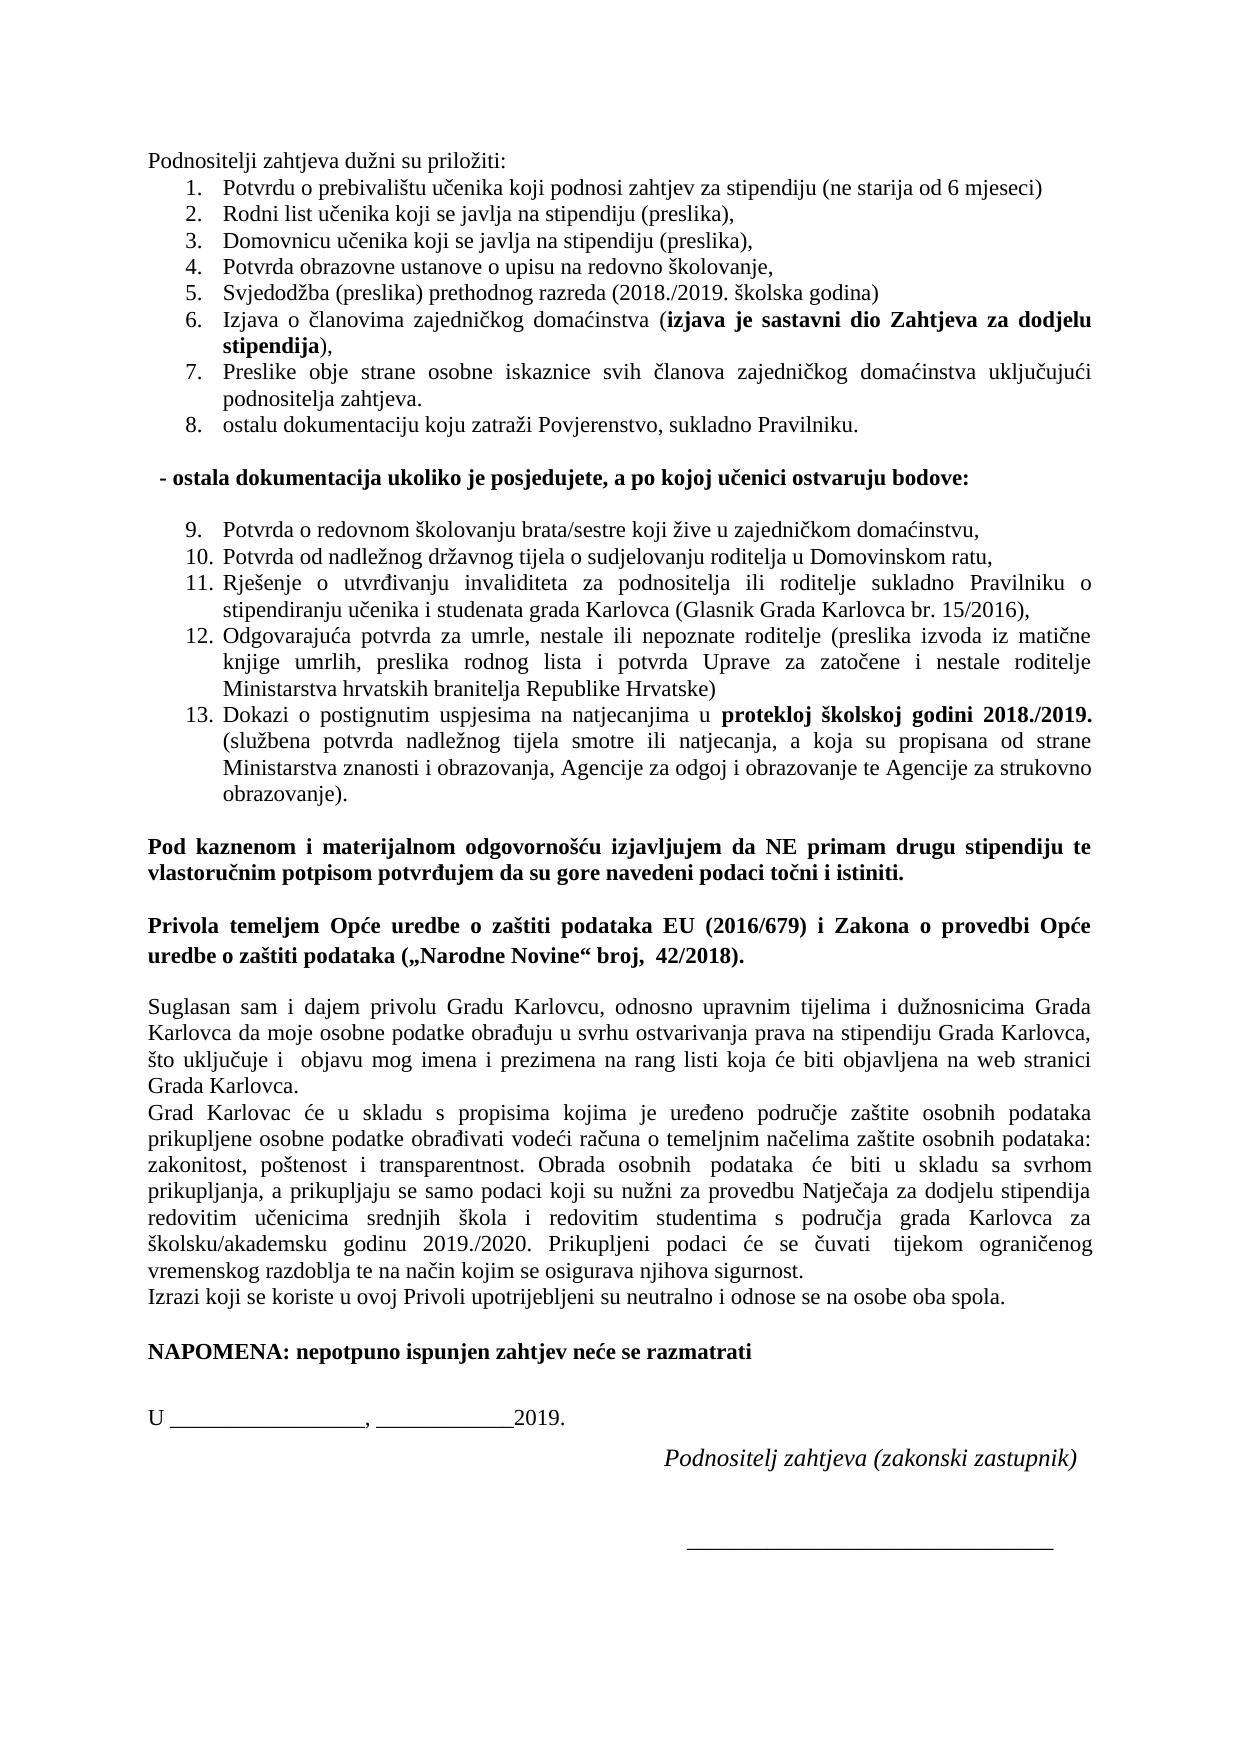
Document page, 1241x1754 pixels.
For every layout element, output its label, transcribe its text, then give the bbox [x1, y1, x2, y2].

list Potvrda obrazovne ustanove o upisu na redovno školovanje, [185, 253, 1093, 279]
list Potvrdu o prebivalištu učenika koji podnosi zahtjev za stipendiju (ne starija od 6 mjeseci) [185, 174, 1093, 200]
text U _________________, ____________2019. [148, 1404, 1093, 1430]
list Preslike obje strane osobne iskaznice svih članova zajedničkog domaćinstva uključujući podnositelja zahtjeva. [185, 358, 1093, 411]
text - ostala dokumentacija ukoliko je posjedujete, a po kojoj učenici ostvaruju bodove: [148, 464, 1093, 490]
text Izrazi koji se koriste u ovoj Privoli upotrijebljeni su neutralno i odnose se na osobe oba spola. [148, 1283, 1093, 1309]
text Podnositelj zahtjeva (zakonski zastupnik) [516, 1443, 1093, 1472]
list Potvrda od nadležnog državnog tijela o sudjelovanju roditelja u Domovinskom ratu, [185, 543, 1093, 569]
text NAPOMENA: nepotpuno ispunjen zahtjev neće se razmatrati [148, 1338, 1093, 1364]
list ostalu dokumentaciju koju zatraži Povjerenstvo, sukladno Pravilniku. [185, 411, 1093, 437]
text ________________________________ [148, 1526, 1093, 1552]
list Odgovarajuća potvrda za umrle, nestale ili nepoznate roditelje (preslika izvoda iz matične knjige umrlih, preslika rodnog lista i potvrda Uprave za zatočene i nestale roditelje Ministarstva hrvatskih branitelja Republike Hrvatske) [185, 622, 1093, 701]
list Rodni list učenika koji se javlja na stipendiju (preslika), [185, 200, 1093, 227]
list Dokazi o postignutim uspjesima na natjecanjima u protekloj školskoj godini 2018./2019. (službena potvrda nadležnog tijela smotre ili natjecanja, a koja su propisana od strane Ministarstva znanosti i obrazovanja, Agencije za odgoj i obrazovanje te Agencije za strukovno obrazovanje). [185, 701, 1093, 806]
text Podnositelji zahtjeva dužni su priložiti: [148, 148, 1093, 174]
list Svjedodžba (preslika) prethodnog razreda (2018./2019. školska godina) [185, 279, 1093, 306]
list Rješenje o utvrđivanju invaliditeta za podnositelja ili roditelje sukladno Pravilniku o stipendiranju učenika i studenata grada Karlovca (Glasnik Grada Karlovca br. 15/2016), [185, 569, 1093, 622]
text Privola temeljem Opće uredbe o zaštiti podataka EU (2016/679) i Zakona o provedbi Opće uredbe o zaštiti podataka („Narodne Novine“ broj, 42/2018). [148, 912, 1093, 968]
text Pod kaznenom i materijalnom odgovornošću izjavljujem da NE primam drugu stipendiju te vlastoručnim potpisom potvrđujem da su gore navedeni podaci točni i istiniti. [148, 833, 1093, 886]
list Domovnicu učenika koji se javlja na stipendiju (preslika), [185, 227, 1093, 253]
text Suglasan sam i dajem privolu Gradu Karlovcu, odnosno upravnim tijelima i dužnosnicima Grada Karlovca da moje osobne podatke obrađuju u svrhu ostvarivanja prava na stipendiju Grada Karlovca, što uključuje i objavu mog imena i prezimena na rang listi koja će biti objavljena na web stranici Grada Karlovca. [148, 993, 1093, 1098]
list Potvrda o redovnom školovanju brata/sestre koji žive u zajedničkom domaćinstvu, [185, 517, 1093, 543]
list Izjava o članovima zajedničkog domaćinstva (izjava je sastavni dio Zahtjeva za dodjelu stipendija), [185, 306, 1093, 358]
text Grad Karlovac će u skladu s propisima kojima je uređeno područje zaštite osobnih podataka prikupljene osobne podatke obrađivati vodeći računa o temeljnim načelima zaštite osobnih podataka: zakonitost, poštenost i transparentnost. Obrada osobnih podataka će biti u skladu sa svrhom prikupljanja, a prikupljaju se samo podaci koji su nužni za provedbu Natječaja za dodjelu stipendija redovitim učenicima srednjih škola i redovitim studentima s područja grada Karlovca za školsku/akademsku godinu 2019./2020. Prikupljeni podaci će se čuvati tijekom ograničenog vremenskog razdoblja te na način kojim se osigurava njihova sigurnost. [148, 1098, 1093, 1283]
